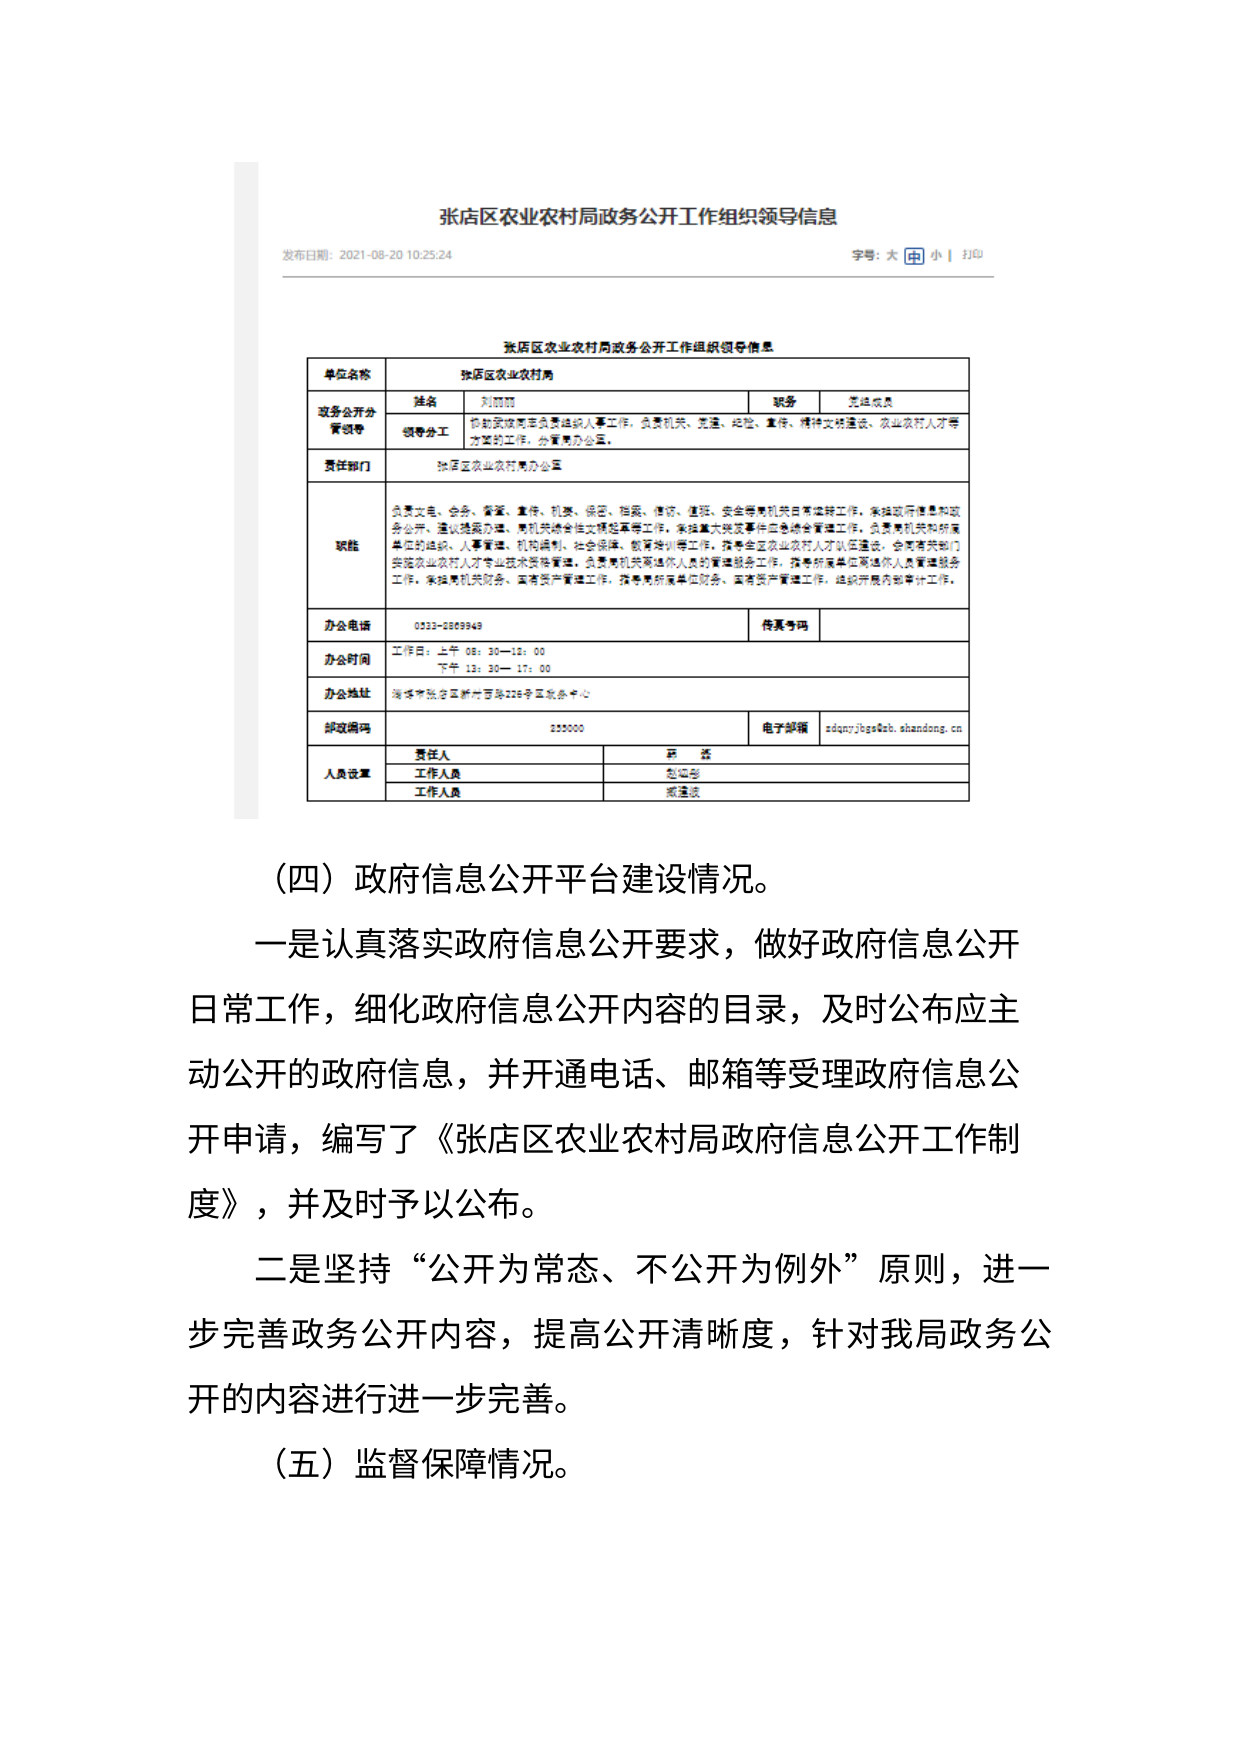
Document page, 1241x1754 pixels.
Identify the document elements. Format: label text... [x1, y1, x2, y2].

list 政府信息公开平台建设情况。 [187, 844, 1053, 909]
text （五）监督保障情况。 [187, 1429, 1053, 1494]
picture [223, 162, 1017, 819]
list 一是认真落实政府信息公开要求，做好政府信息公开日常工作，细化政府信息公开内容的目录，及时公布应主动公开的政府信息，并开通电话、邮箱等受理政府信息公开申请，编写了《张店区农业农村局政府信息公开工作制度》，并及时予以公布。 [187, 909, 1053, 1234]
text 二是坚持“公开为常态、不公开为例外”原则，进一步完善政务公开内容，提高公开清晰度，针对我局政务公开的内容进行进一步完善。 [187, 1234, 1053, 1429]
